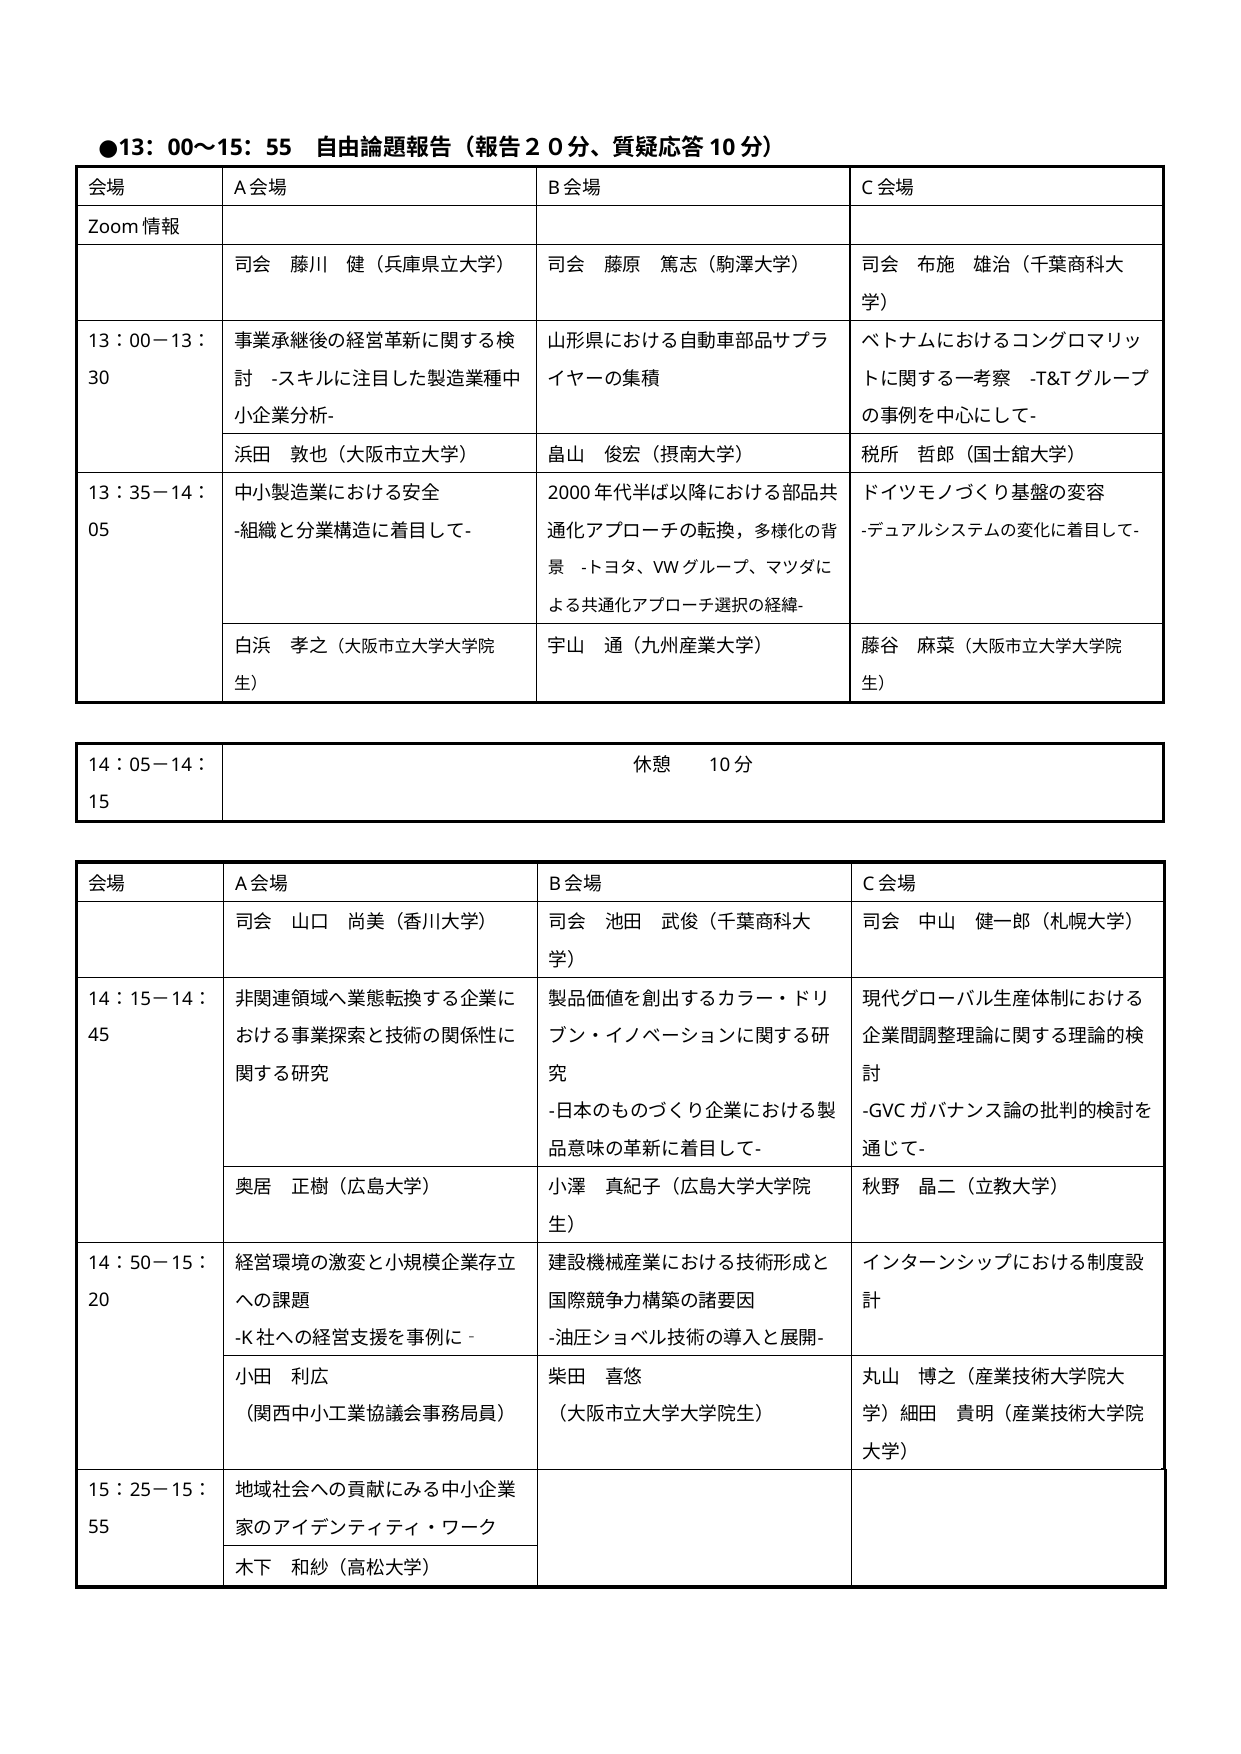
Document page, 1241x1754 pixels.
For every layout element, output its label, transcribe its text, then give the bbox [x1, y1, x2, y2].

table_cell [538, 1470, 851, 1585]
table_cell 15：25－15：55 [78, 1470, 223, 1585]
table_header A会場 [224, 864, 537, 901]
table_header C会場 [851, 168, 1162, 205]
table_cell 白浜 孝之（大阪市立大学大学院生） [223, 624, 536, 701]
table_cell [78, 902, 223, 977]
table_cell 小澤 真紀子（広島大学大学院生） [538, 1167, 851, 1242]
table_cell 税所 哲郎（国士舘大学） [851, 434, 1162, 472]
table_cell 事業承継後の経営革新に関する検討 -スキルに注目した製造業種中小企業分析- [223, 321, 536, 433]
table_cell 山形県における自動車部品サプライヤーの集積 [537, 321, 849, 433]
table_cell Zoom情報 [78, 206, 222, 244]
table_cell ベトナムにおけるコングロマリットに関する一考察 -T&Tグループの事例を中心にして- [851, 321, 1162, 433]
table_cell ドイツモノづくり基盤の変容 -デュアルシステムの変化に着目して- [851, 473, 1162, 623]
text ●13：00～15：55 自由論題報告（報告２０分、質疑応答10分） [75, 127, 1165, 164]
table_cell 地域社会への貢献にみる中小企業家のアイデンティティ・ワーク [224, 1470, 537, 1545]
table_cell 畠山 俊宏（摂南大学） [537, 434, 849, 472]
table_cell 小田 利広 （関西中小工業協議会事務局員） [224, 1356, 537, 1469]
table_cell 奥居 正樹（広島大学） [224, 1167, 537, 1242]
table_header 会場 [78, 864, 223, 901]
table_cell 建設機械産業における技術形成と国際競争力構築の諸要因 -油圧ショベル技術の導入と展開- [538, 1243, 851, 1355]
table_cell 中小製造業における安全 -組織と分業構造に着目して- [223, 473, 536, 623]
table_cell 14：15－14：45 [78, 978, 223, 1242]
table_header C会場 [852, 864, 1163, 901]
table_header 14：05－14：15 [78, 745, 222, 820]
table_header B会場 [537, 168, 849, 205]
table_cell 製品価値を創出するカラー・ドリブン・イノベーションに関する研究 -日本のものづくり企業における製品意味の革新に着目して- [538, 978, 851, 1166]
table_cell 非関連領域へ業態転換する企業における事業探索と技術の関係性に関する研究 [224, 978, 537, 1166]
table_cell 司会 布施 雄治（千葉商科大学） [851, 245, 1162, 320]
table_header B会場 [538, 864, 851, 901]
table_cell [851, 206, 1162, 244]
table_cell 秋野 晶二（立教大学） [852, 1167, 1163, 1242]
table_cell 司会 藤原 篤志（駒澤大学） [537, 245, 849, 320]
table_cell 柴田 喜悠 （大阪市立大学大学院生） [538, 1356, 851, 1469]
table_cell 現代グローバル生産体制における企業間調整理論に関する理論的検討 -GVCガバナンス論の批判的検討を通じて- [852, 978, 1163, 1166]
table_cell 司会 山口 尚美（香川大学） [224, 902, 537, 977]
table_cell 司会 中山 健一郎（札幌大学） [852, 902, 1163, 977]
table_cell 13：00－13：30 [78, 321, 222, 472]
table_cell 宇山 通（九州産業大学） [537, 624, 849, 701]
table_header 休憩 10分 [223, 745, 1162, 820]
table_cell インターンシップにおける制度設計 [852, 1243, 1163, 1355]
table_cell 14：50－15：20 [78, 1243, 223, 1469]
table_cell 13：35－14：05 [78, 473, 222, 701]
table_cell [78, 245, 222, 320]
table_cell 木下 和紗（高松大学） [224, 1546, 537, 1585]
table_header 会場 [78, 168, 222, 205]
table_cell 司会 藤川 健（兵庫県立大学） [223, 245, 536, 320]
table_cell 浜田 敦也（大阪市立大学） [223, 434, 536, 472]
table_cell 経営環境の激変と小規模企業存立への課題 ‐K社への経営支援を事例に‐ [224, 1243, 537, 1355]
table_cell 丸山 博之（産業技術大学院大学）細田 貴明（産業技術大学院大学） [852, 1356, 1163, 1469]
table_cell 藤谷 麻菜（大阪市立大学大学院生） [851, 624, 1162, 701]
table_cell [537, 206, 849, 244]
table_cell [223, 206, 536, 244]
table_cell 司会 池田 武俊（千葉商科大学） [538, 902, 851, 977]
table_cell [852, 1470, 1164, 1585]
table_cell 2000年代半ば以降における部品共通化アプローチの転換，多様化の背景 -トヨタ、VWグループ、マツダによる共通化アプローチ選択の経緯- [537, 473, 849, 623]
table_header A会場 [223, 168, 536, 205]
